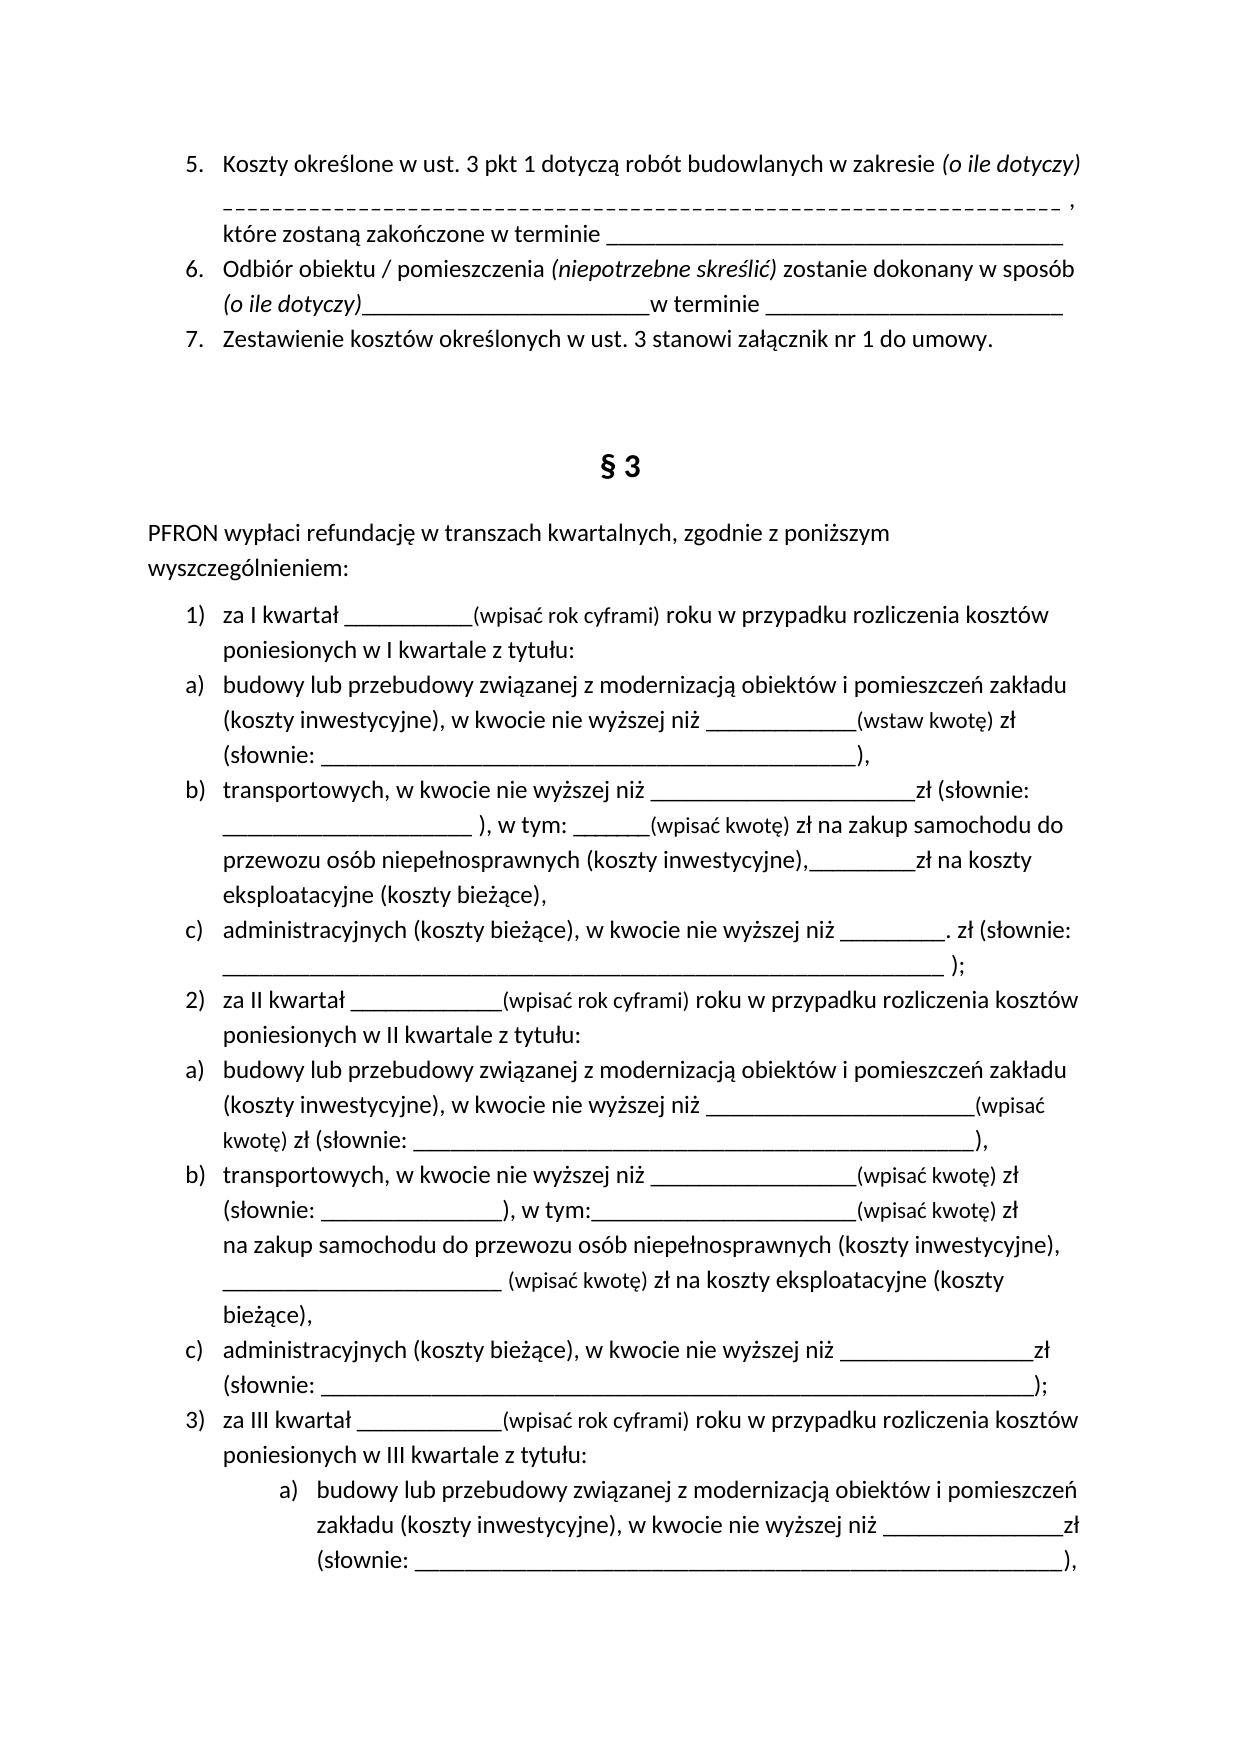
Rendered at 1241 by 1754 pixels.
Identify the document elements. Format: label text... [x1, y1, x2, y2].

list transportowych, w kwocie nie wyższej niż (wpisać kwotę) zł (słownie: ), w tym: (wpisać kwotę) zł na zakup samochodu do przewozu osób niepełnosprawnych (koszty inwestycyjne), (wpisać kwotę) zł na koszty eksploatacyjne (koszty bieżące), [185, 1159, 1092, 1330]
list Odbiór obiektu / pomieszczenia (niepotrzebne skreślić) zostanie dokonany w sposób (o ile dotyczy) w terminie [185, 253, 1092, 318]
list Zestawienie kosztów określonych w ust. 3 stanowi załącznik nr 1 do umowy. [185, 323, 1092, 353]
list administracyjnych (koszty bieżące), w kwocie nie wyższej niż . zł (słownie: ); [185, 914, 1092, 980]
list Koszty określone w ust. 3 pkt 1 dotyczą robót budowlanych w zakresie (o ile dotyczy) , które zostaną zakończone w terminie [185, 148, 1092, 248]
subtitle § 3 [148, 445, 1092, 486]
list za II kwartał (wpisać rok cyframi) roku w przypadku rozliczenia kosztów poniesionych w II kwartale z tytułu: [185, 984, 1092, 1050]
list za III kwartał (wpisać rok cyframi) roku w przypadku rozliczenia kosztów poniesionych w III kwartale z tytułu: [185, 1404, 1092, 1470]
text PFRON wypłaci refundację w transzach kwartalnych, zgodnie z poniższym wyszczególnieniem: [148, 517, 1092, 582]
list budowy lub przebudowy związanej z modernizacją obiektów i pomieszczeń zakładu (koszty inwestycyjne), w kwocie nie wyższej niż (wpisać kwotę) zł (słownie: ), [185, 1054, 1092, 1155]
list za I kwartał (wpisać rok cyframi) roku w przypadku rozliczenia kosztów poniesionych w I kwartale z tytułu: [185, 599, 1092, 665]
list transportowych, w kwocie nie wyższej niż zł (słownie: ), w tym: (wpisać kwotę) zł na zakup samochodu do przewozu osób niepełnosprawnych (koszty inwestycyjne), zł na koszty eksploatacyjne (koszty bieżące), [185, 774, 1092, 910]
list budowy lub przebudowy związanej z modernizacją obiektów i pomieszczeń zakładu (koszty inwestycyjne), w kwocie nie wyższej niż zł (słownie: ), [279, 1474, 1092, 1575]
list administracyjnych (koszty bieżące), w kwocie nie wyższej niż zł (słownie: ); [185, 1334, 1092, 1400]
list budowy lub przebudowy związanej z modernizacją obiektów i pomieszczeń zakładu (koszty inwestycyjne), w kwocie nie wyższej niż (wstaw kwotę) zł (słownie: ), [185, 669, 1092, 770]
